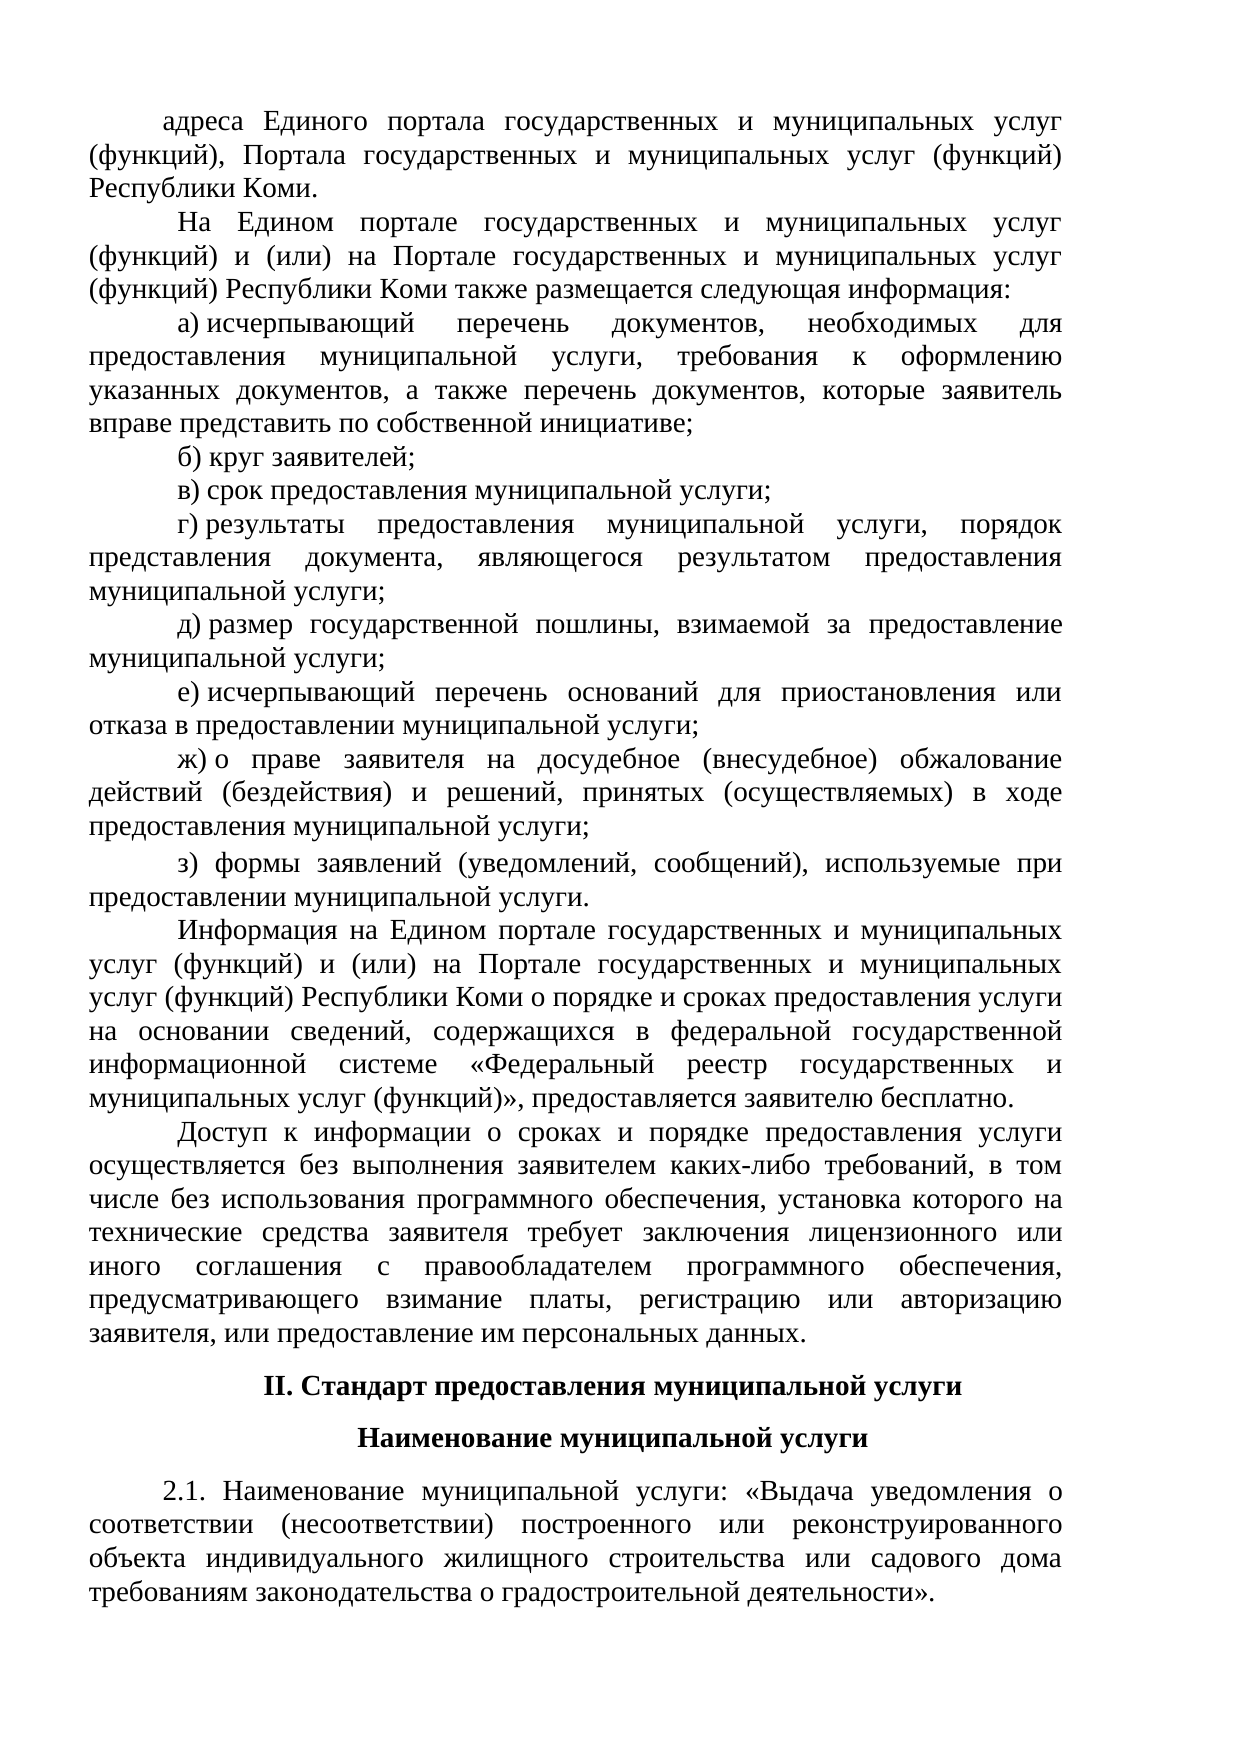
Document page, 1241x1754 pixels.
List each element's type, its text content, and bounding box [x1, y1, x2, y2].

text г) результаты предоставления муниципальной услуги, порядок представления документа, являющегося результатом предоставления муниципальной услуги; [88, 506, 1062, 607]
text а) исчерпывающий перечень документов, необходимых для предоставления муниципальной услуги, требования к оформлению указанных документов, а также перечень документов, которые заявитель вправе представить по собственной инициативе; [88, 305, 1063, 439]
text Доступ к информации о сроках и порядке предоставления услуги осуществляется без выполнения заявителем каких-либо требований, в том числе без использования программного обеспечения, установка которого на технические средства заявителя требует заключения лицензионного или иного соглашения с правообладателем программного обеспечения, предусматривающего взимание платы, регистрацию или авторизацию заявителя, или предоставление им персональных данных. [88, 1114, 1063, 1348]
text На Едином портале государственных и муниципальных услуг (функций) и (или) на Портале государственных и муниципальных услуг (функций) Республики Коми также размещается следующая информация: [88, 204, 1062, 305]
text адреса Единого портала государственных и муниципальных услуг (функций), Портала государственных и муниципальных услуг (функций) Республики Коми. [88, 103, 1063, 204]
text в) срок предоставления муниципальной услуги; [177, 472, 1063, 506]
text б) круг заявителей; [177, 439, 1063, 472]
text II. Стандарт предоставления муниципальной услуги [88, 1368, 1063, 1401]
text Информация на Едином портале государственных и муниципальных услуг (функций) и (или) на Портале государственных и муниципальных услуг (функций) Республики Коми о порядке и сроках предоставления услуги на основании сведений, содержащихся в федеральной государственной информационной системе «Федеральный реестр государственных и муниципальных услуг (функций)», предоставляется заявителю бесплатно. [88, 912, 1063, 1114]
text е) исчерпывающий перечень оснований для приостановления или отказа в предоставлении муниципальной услуги; [88, 674, 1062, 741]
list ж) о праве заявителя на досудебное (внесудебное) обжалование действий (бездействия) и решений, принятых (осуществляемых) в ходе предоставления муниципальной услуги; [88, 741, 1063, 841]
text д) размер государственной пошлины, взимаемой за предоставление муниципальной услуги; [88, 607, 1062, 674]
text Наименование муниципальной услуги [88, 1420, 1063, 1454]
text з) формы заявлений (уведомлений, сообщений), используемые при предоставлении муниципальной услуги. [88, 845, 1063, 912]
text 2.1. Наименование муниципальной услуги: «Выдача уведомления о соответствии (несоответствии) построенного или реконструированного объекта индивидуального жилищного строительства или садового дома требованиям законодательства о градостроительной деятельности». [88, 1473, 1063, 1607]
